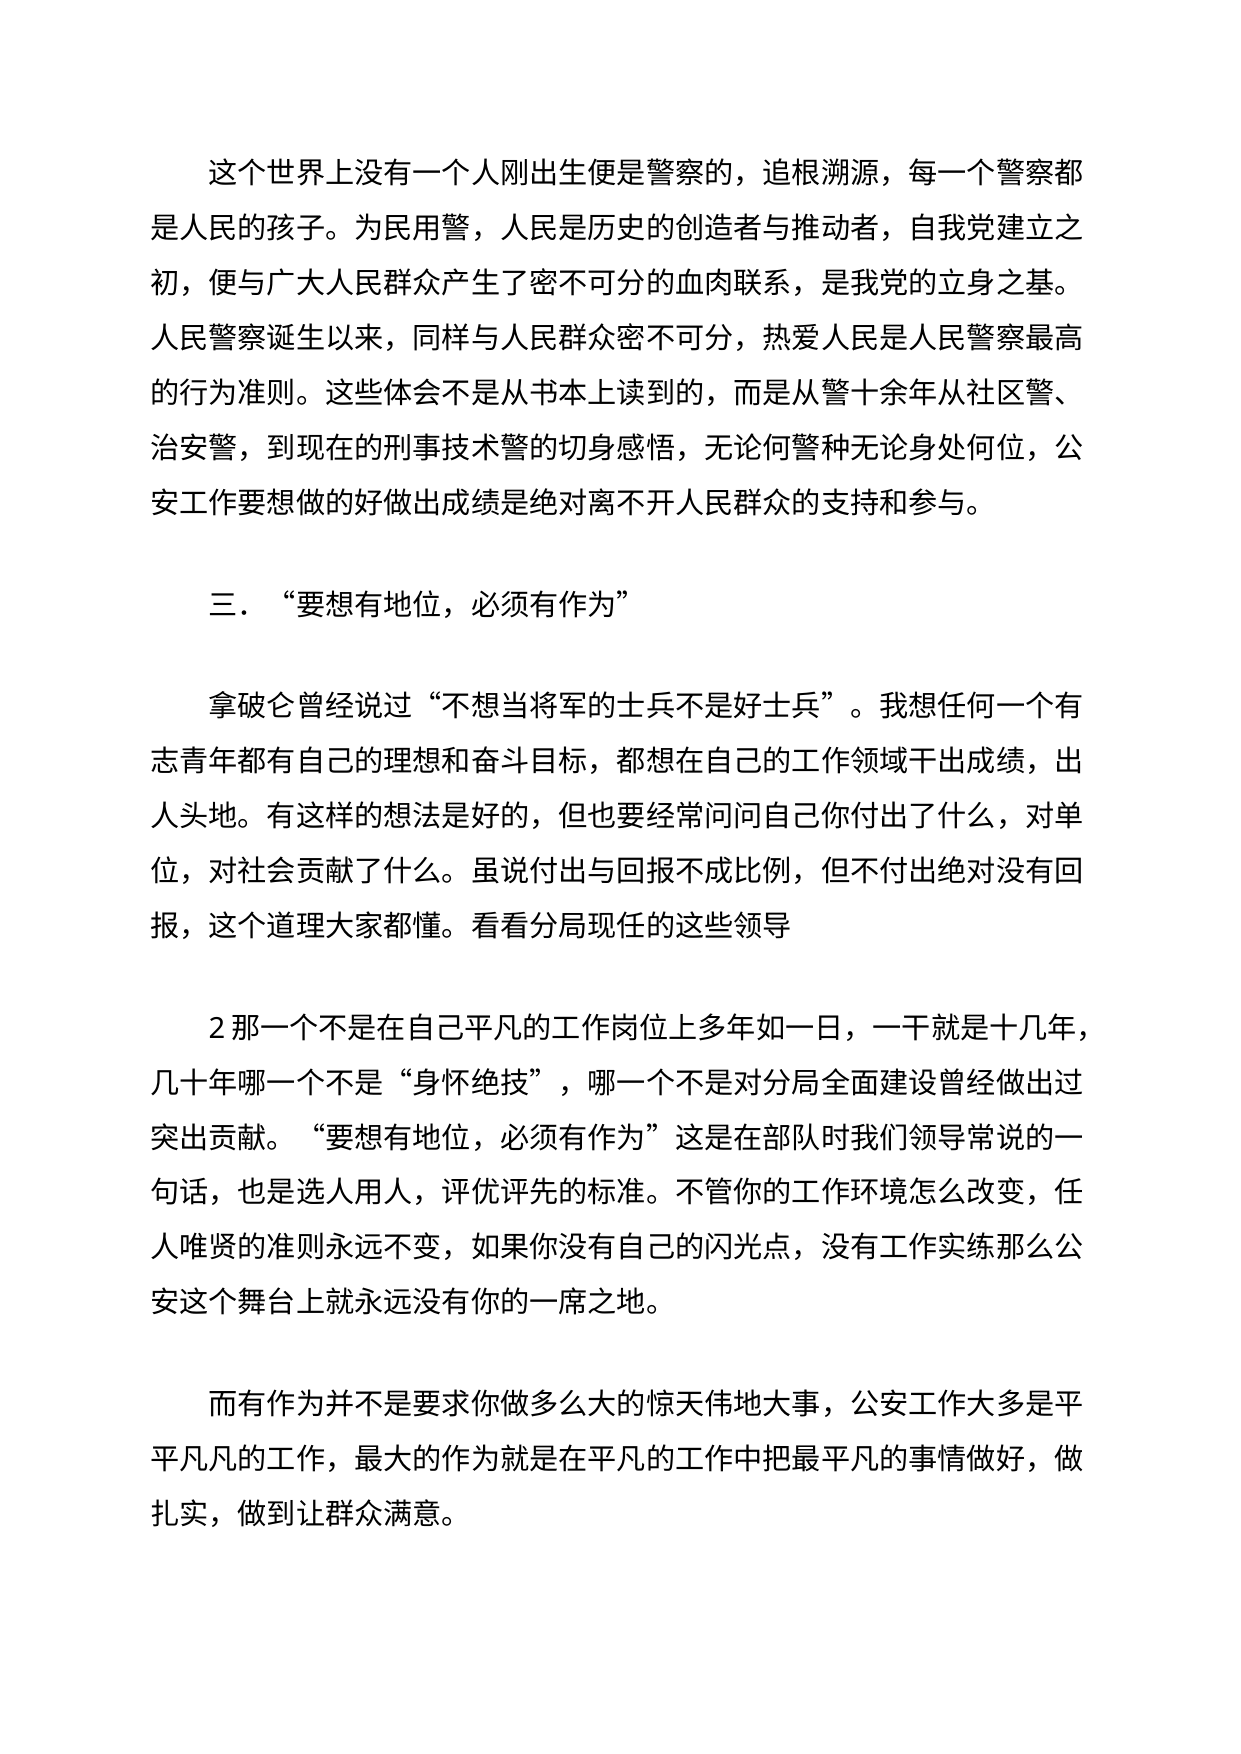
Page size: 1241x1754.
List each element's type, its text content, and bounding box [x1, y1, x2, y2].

text 拿破仑曾经说过“不想当将军的士兵不是好士兵”。我想任何一个有志青年都有自己的理想和奋斗目标，都想在自己的工作领域干出成绩，出人头地。有这样的想法是好的，但也要经常问问自己你付出了什么，对单位，对社会贡献了什么。虽说付出与回报不成比例，但不付出绝对没有回报，这个道理大家都懂。看看分局现任的这些领导 [150, 683, 1090, 945]
text 这个世界上没有一个人刚出生便是警察的，追根溯源，每一个警察都是人民的孩子。为民用警，人民是历史的创造者与推动者，自我党建立之初，便与广大人民群众产生了密不可分的血肉联系，是我党的立身之基。人民警察诞生以来，同样与人民群众密不可分，热爱人民是人民警察最高的行为准则。这些体会不是从书本上读到的，而是从警十余年从社区警、治安警，到现在的刑事技术警的切身感悟，无论何警种无论身处何位，公安工作要想做的好做出成绩是绝对离不开人民群众的支持和参与。 [150, 150, 1090, 522]
text 2那一个不是在自己平凡的工作岗位上多年如一日，一干就是十几年，几十年哪一个不是“身怀绝技”，哪一个不是对分局全面建设曾经做出过突出贡献。“要想有地位，必须有作为”这是在部队时我们领导常说的一句话，也是选人用人，评优评先的标准。不管你的工作环境怎么改变，任人唯贤的准则永远不变，如果你没有自己的闪光点，没有工作实练那么公安这个舞台上就永远没有你的一席之地。 [150, 1004, 1090, 1321]
text 三．“要想有地位，必须有作为” [150, 581, 1090, 623]
text 而有作为并不是要求你做多么大的惊天伟地大事，公安工作大多是平平凡凡的工作，最大的作为就是在平凡的工作中把最平凡的事情做好，做扎实，做到让群众满意。 [150, 1381, 1090, 1533]
